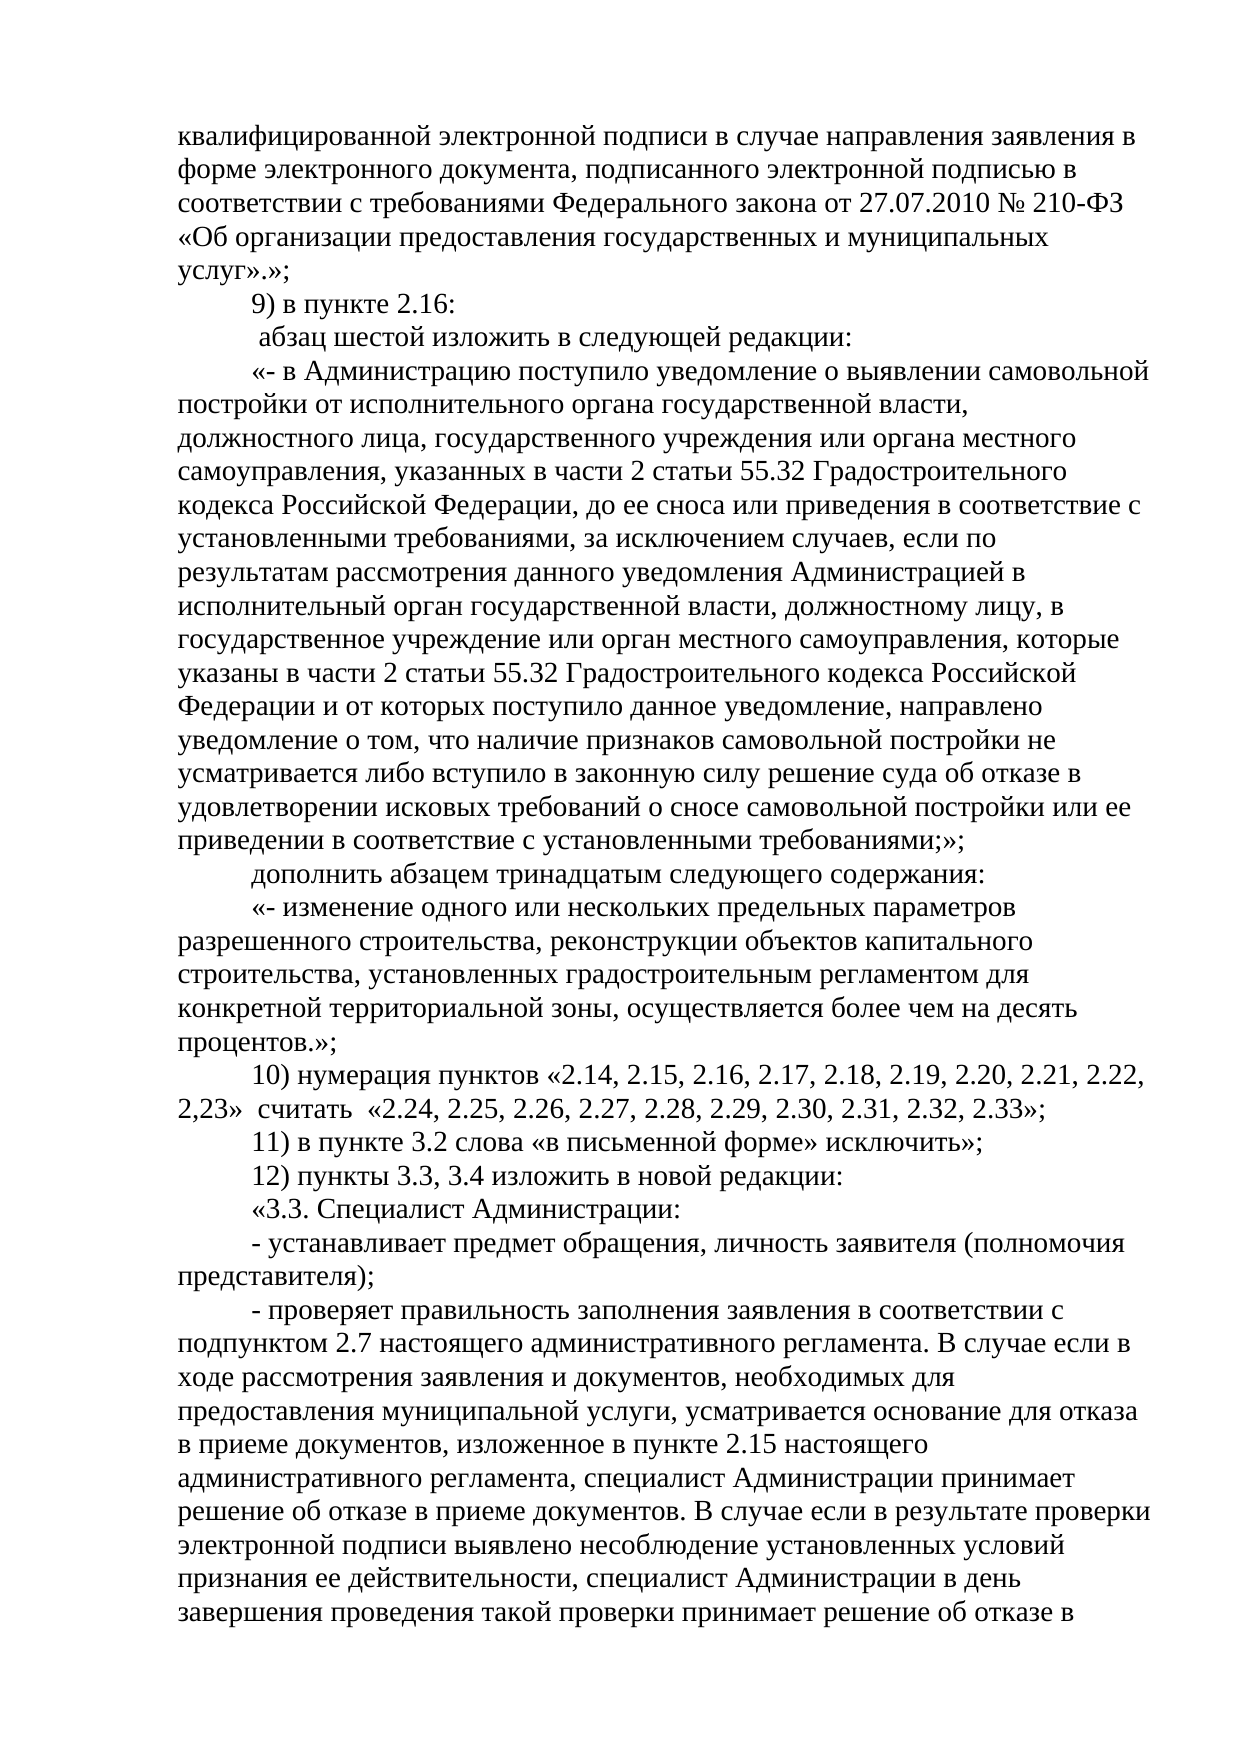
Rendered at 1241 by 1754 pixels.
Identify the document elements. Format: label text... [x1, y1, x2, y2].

text «- изменение одного или нескольких предельных параметров разрешенного строительства, реконструкции объектов капитального строительства, установленных градостроительным регламентом для конкретной территориальной зоны, осуществляется более чем на десять процентов.»; [177, 889, 1152, 1057]
text 12) пункты 3.3, 3.4 изложить в новой редакции: [177, 1158, 1152, 1191]
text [177, 118, 1152, 286]
text «3.3. Специалист Администрации: [177, 1191, 1152, 1225]
text дополнить абзацем тринадцатым следующего содержания: [177, 856, 1152, 889]
text 10) нумерация пунктов «2.14, 2.15, 2.16, 2.17, 2.18, 2.19, 2.20, 2.21, 2.22, 2,23» считать «2.24, 2.25, 2.26, 2.27, 2.28, 2.29, 2.30, 2.31, 2.32, 2.33»; [177, 1057, 1152, 1124]
text 9) в пункте 2.16: [177, 286, 1152, 319]
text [177, 1292, 1152, 1627]
text абзац шестой изложить в следующей редакции: [177, 319, 1152, 353]
text - устанавливает предмет обращения, личность заявителя (полномочия представителя); [177, 1225, 1152, 1292]
text 11) в пункте 3.2 слова «в письменной форме» исключить»; [177, 1124, 1152, 1158]
text «- в Администрацию поступило уведомление о выявлении самовольной постройки от исполнительного органа государственной власти, должностного лица, государственного учреждения или органа местного самоуправления, указанных в части 2 статьи 55.32 Градостроительного кодекса Российской Федерации, до ее сноса или приведения в соответствие с установленными требованиями, за исключением случаев, если по результатам рассмотрения данного уведомления Администрацией в исполнительный орган государственной власти, должностному лицу, в государственное учреждение или орган местного самоуправления, которые указаны в части 2 статьи 55.32 Градостроительного кодекса Российской Федерации и от которых поступило данное уведомление, направлено уведомление о том, что наличие признаков самовольной постройки не усматривается либо вступило в законную силу решение суда об отказе в удовлетворении исковых требований о сносе самовольной постройки или ее приведении в соответствие с установленными требованиями;»; [177, 353, 1152, 856]
